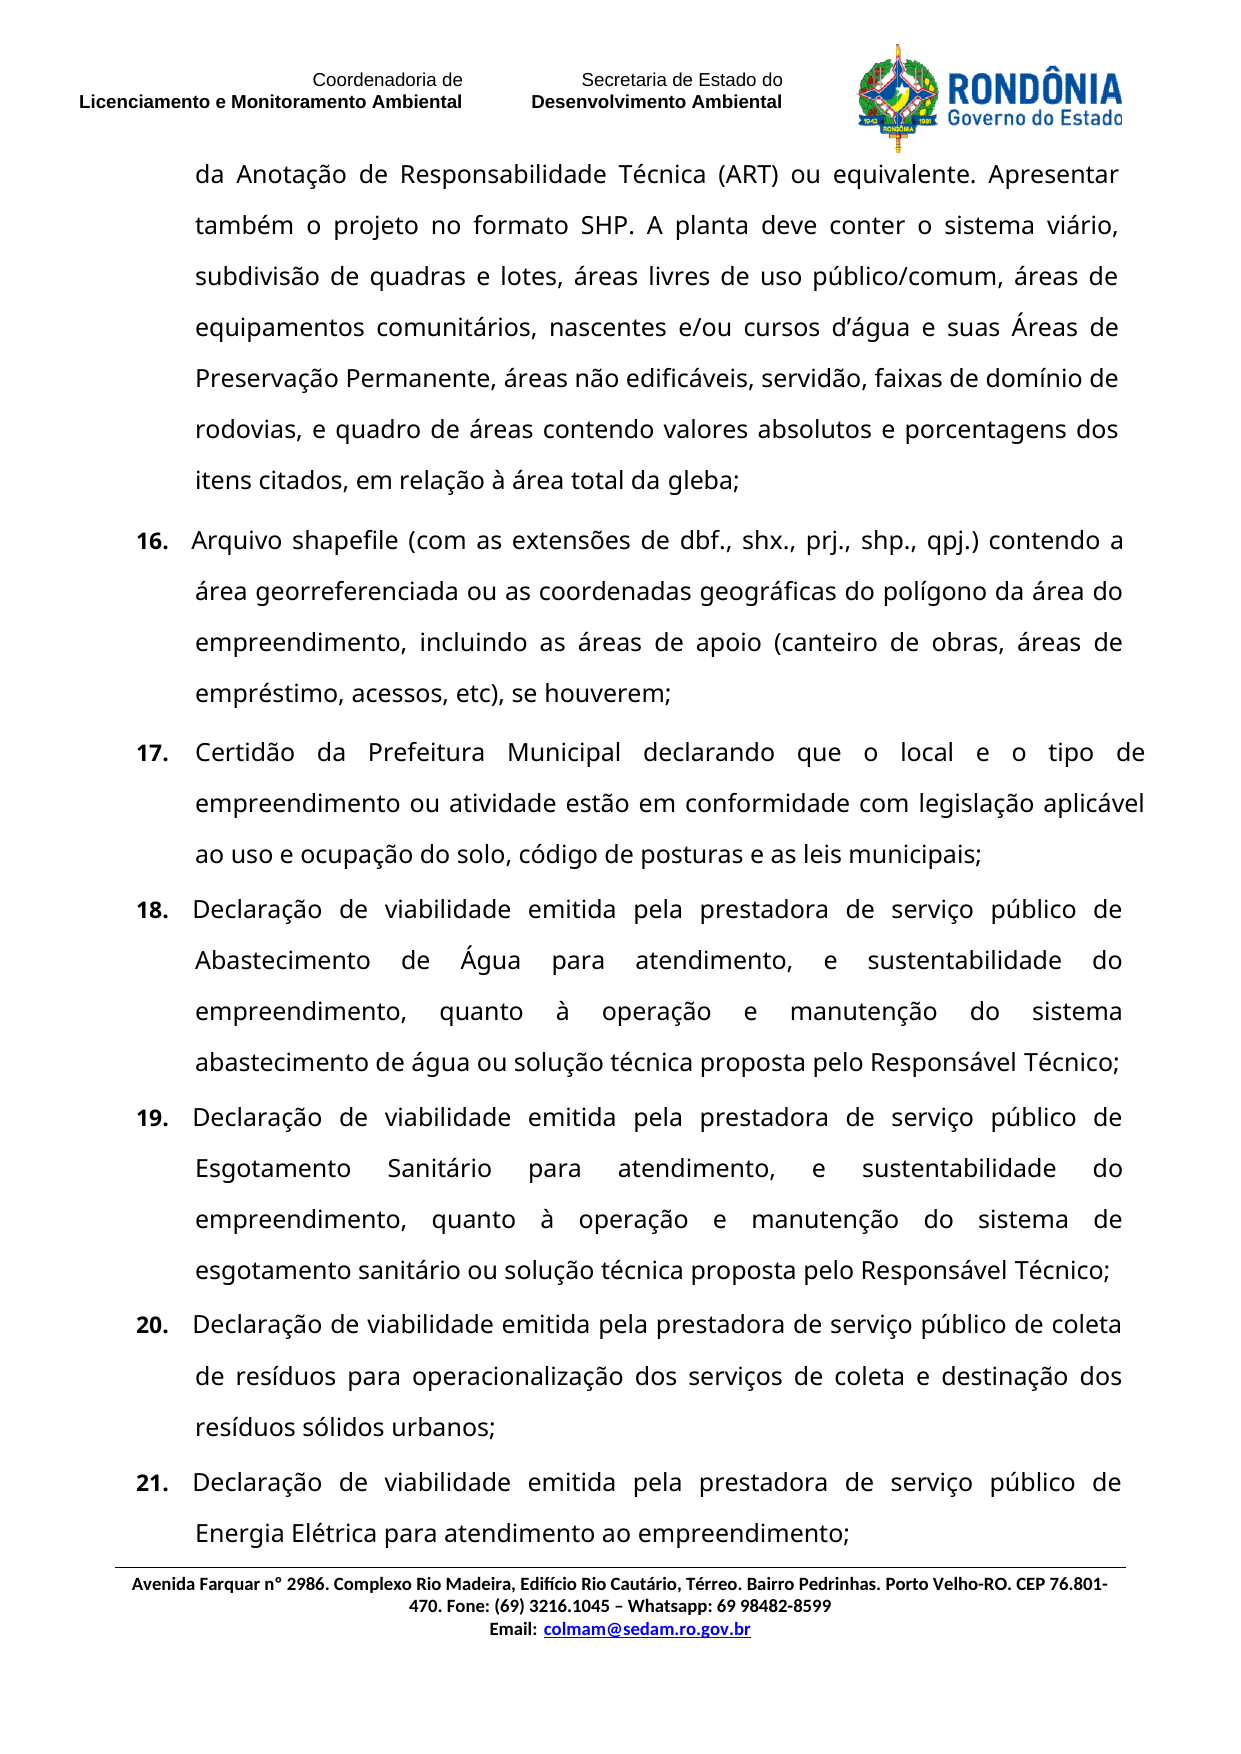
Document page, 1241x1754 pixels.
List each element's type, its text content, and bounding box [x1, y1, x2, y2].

list Declaração de viabilidade emitida pela prestadora de serviço público de Abastecimento de Água para atendimento, e sustentabilidade do empreendimento, quanto à operação e manutenção do sistema abastecimento de água ou solução técnica proposta pelo Responsável Técnico; [136, 891, 1124, 1079]
picture [856, 44, 1122, 153]
list Declaração de viabilidade emitida pela prestadora de serviço público de coleta de resíduos para operacionalização dos serviços de coleta e destinação dos resíduos sólidos urbanos; [136, 1307, 1124, 1443]
list Arquivo shapefile (com as extensões de dbf., shx., prj., shp., qpj.) contendo a área georreferenciada ou as coordenadas geográficas do polígono da área do empreendimento, incluindo as áreas de apoio (canteiro de obras, áreas de empréstimo, acessos, etc), se houverem; [136, 522, 1124, 710]
list Declaração de viabilidade emitida pela prestadora de serviço público de Esgotamento Sanitário para atendimento, e sustentabilidade do empreendimento, quanto à operação e manutenção do sistema de esgotamento sanitário ou solução técnica proposta pelo Responsável Técnico; [136, 1099, 1124, 1287]
list Declaração de viabilidade emitida pela prestadora de serviço público de Energia Elétrica para atendimento ao empreendimento; [136, 1464, 1123, 1549]
list Certidão da Prefeitura Municipal declarando que o local e o tipo de empreendimento ou atividade estão em conformidade com legislação aplicável ao uso e ocupação do solo, código de posturas e as leis municipais; [136, 734, 1146, 871]
